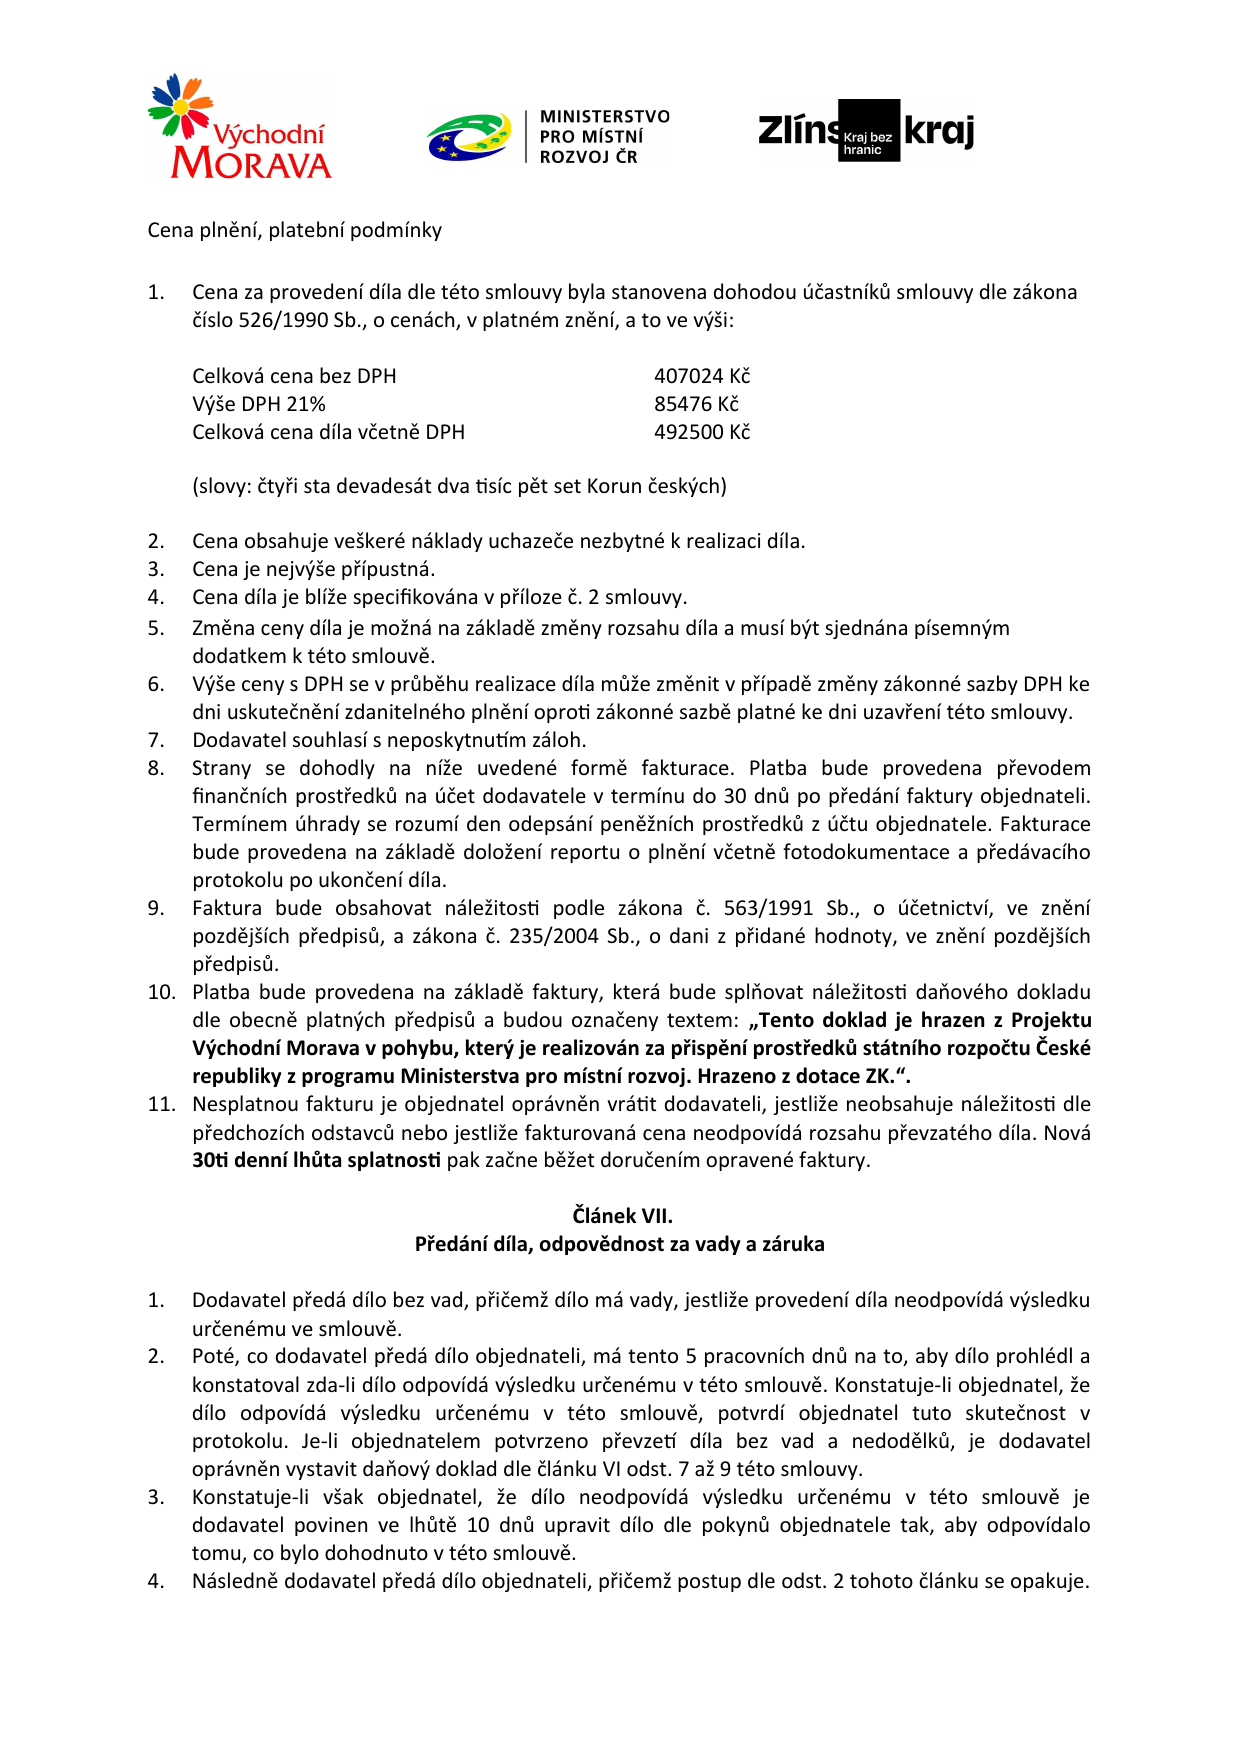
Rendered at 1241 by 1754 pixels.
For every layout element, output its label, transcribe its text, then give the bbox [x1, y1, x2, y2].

subtitle Článek VII. [135, 1201, 1104, 1229]
list Platba bude provedena na základě faktury, která bude splňovat náležitosti daňového dokladu dle obecně platných předpisů a budou označeny textem: „Tento doklad je hrazen z Projektu Východní Morava v pohybu, který je realizován za přispění prostředků státního rozpočtu České republiky z programu Ministerstva pro místní rozvoj. Hrazeno z dotace ZK.“. [147, 977, 1093, 1089]
list Cena za provedení díla dle této smlouvy byla stanovena dohodou účastníků smlouvy dle zákona číslo 526/1990 Sb., o cenách, v platném znění, a to ve výši: [147, 277, 1093, 333]
list Cena je nejvýše přípustná. [147, 554, 1105, 582]
list Cena díla je blíže specifikována v příloze č. 2 smlouvy. [147, 582, 1105, 610]
text Celková cena bez DPH 407024 Kč [192, 361, 1093, 389]
list Cena obsahuje veškeré náklady uchazeče nezbytné k realizaci díla. [147, 526, 1105, 554]
list Faktura bude obsahovat náležitosti podle zákona č. 563/1991 Sb., o účetnictví, ve znění pozdějších předpisů, a zákona č. 235/2004 Sb., o dani z přidané hodnoty, ve znění pozdějších předpisů. [147, 893, 1093, 977]
list Nesplatnou fakturu je objednatel oprávněn vrátit dodavateli, jestliže neobsahuje náležitosti dle předchozích odstavců nebo jestliže fakturovaná cena neodpovídá rozsahu převzatého díla. Nová 30ti denní lhůta splatnosti pak začne běžet doručením opravené faktury. [147, 1089, 1093, 1174]
picture [758, 98, 974, 162]
text Celková cena díla včetně DPH 492500 Kč [192, 417, 1093, 446]
text Výše DPH 21% 85476 Kč [192, 389, 1093, 417]
picture [147, 73, 335, 179]
text Cena plnění, platební podmínky [147, 215, 1105, 243]
list Strany se dohodly na níže uvedené formě fakturace. Platba bude provedena převodem finančních prostředků na účet dodavatele v termínu do 30 dnů po předání faktury objednateli. Termínem úhrady se rozumí den odepsání peněžních prostředků z účtu objednatele. Fakturace bude provedena na základě doložení reportu o plnění včetně fotodokumentace a předávacího protokolu po ukončení díla. [147, 753, 1093, 893]
list Konstatuje-li však objednatel, že dílo neodpovídá výsledku určenému v této smlouvě je dodavatel povinen ve lhůtě 10 dnů upravit dílo dle pokynů objednatele tak, aby odpovídalo tomu, co bylo dohodnuto v této smlouvě. [147, 1482, 1093, 1566]
list Výše ceny s DPH se v průběhu realizace díla může změnit v případě změny zákonné sazby DPH ke dni uskutečnění zdanitelného plnění oproti zákonné sazbě platné ke dni uzavření této smlouvy. [147, 669, 1093, 725]
text Předání díla, odpovědnost za vady a záruka [135, 1229, 1105, 1257]
list Změna ceny díla je možná na základě změny rozsahu díla a musí být sjednána písemným dodatkem k této smlouvě. [147, 613, 1093, 669]
list Dodavatel předá dílo bez vad, přičemž dílo má vady, jestliže provedení díla neodpovídá výsledku určenému ve smlouvě. [147, 1286, 1093, 1342]
picture [426, 109, 670, 164]
list Poté, co dodavatel předá dílo objednateli, má tento 5 pracovních dnů na to, aby dílo prohlédl a konstatoval zda-li dílo odpovídá výsledku určenému v této smlouvě. Konstatuje-li objednatel, že dílo odpovídá výsledku určenému v této smlouvě, potvrdí objednatel tuto skutečnost v protokolu. Je-li objednatelem potvrzeno převzetí díla bez vad a nedodělků, je dodavatel oprávněn vystavit daňový doklad dle článku VI odst. 7 až 9 této smlouvy. [147, 1342, 1093, 1482]
list Dodavatel souhlasí s neposkytnutím záloh. [147, 725, 1105, 753]
text (slovy: čtyři sta devadesát dva tisíc pět set Korun českých) [192, 471, 1105, 499]
